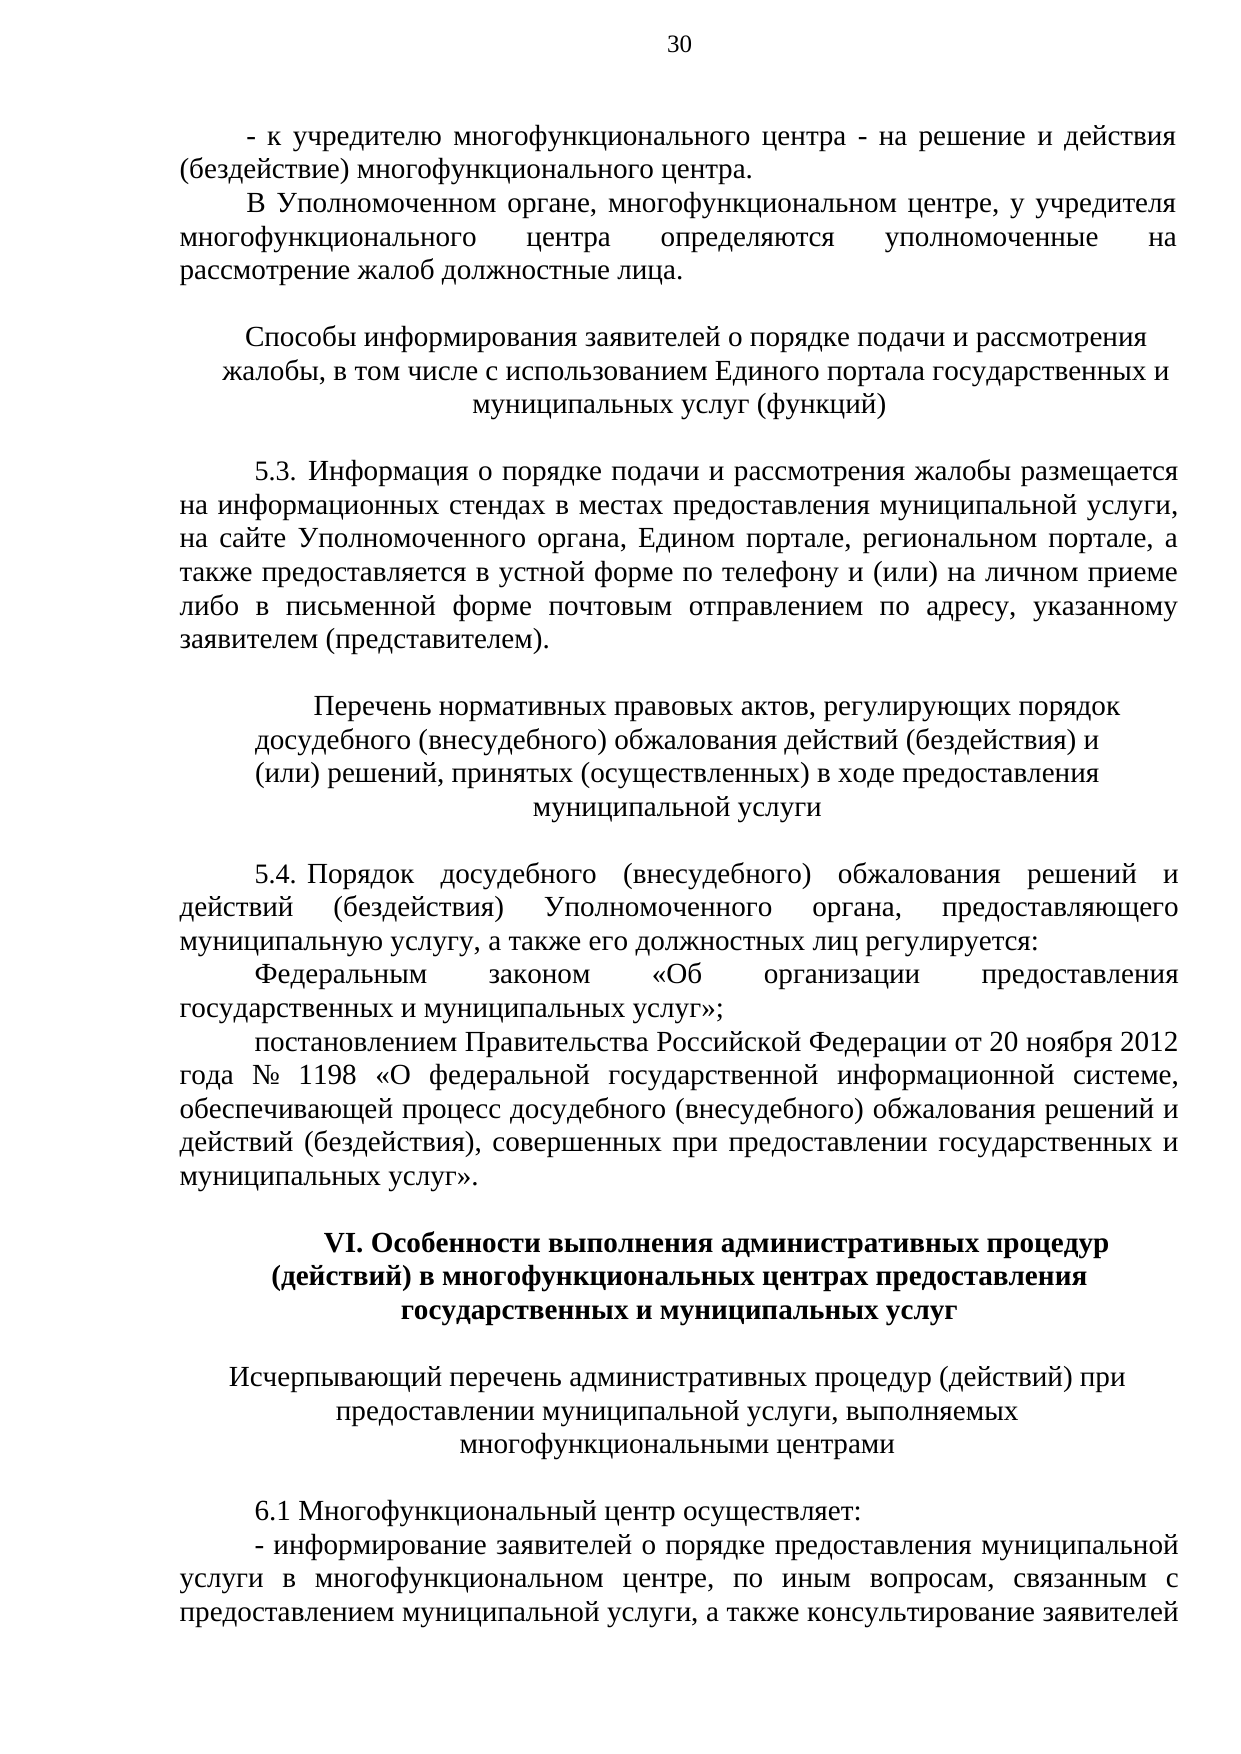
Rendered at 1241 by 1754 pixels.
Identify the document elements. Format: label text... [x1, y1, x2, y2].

text постановлением Правительства Российской Федерации от 20 ноября 2012 года № 1198 «О федеральной государственной информационной системе, обеспечивающей процесс досудебного (внесудебного) обжалования решений и действий (бездействия), совершенных при предоставлении государственных и муниципальных услуг». [179, 1024, 1179, 1191]
text муниципальных услуг (функций) [177, 386, 1181, 420]
text - к учредителю многофункционального центра - на решение и действия (бездействие) многофункционального центра. [179, 118, 1177, 185]
text Перечень нормативных правовых актов, регулирующих порядок досудебного (внесудебного) обжалования действий (бездействия) и (или) решений, принятых (осуществленных) в ходе предоставления муниципальной услуги [219, 688, 1136, 822]
list Порядок досудебного (внесудебного) обжалования решений и действий (бездействия) Уполномоченного органа, предоставляющего муниципальную услугу, а также его должностных лиц регулируется: [179, 856, 1179, 957]
text Способы информирования заявителей о порядке подачи и рассмотрения жалобы, в том числе с использованием Единого портала государственных и [215, 319, 1177, 386]
text Федеральным законом «Об организации предоставления государственных и муниципальных услуг»; [179, 957, 1179, 1024]
text В Уполномоченном органе, многофункциональном центре, у учредителя многофункционального центра определяются уполномоченные на рассмотрение жалоб должностные лица. [179, 185, 1177, 286]
list Информация о порядке подачи и рассмотрения жалобы размещается на информационных стендах в местах предоставления муниципальной услуги, на сайте Уполномоченного органа, Едином портале, региональном портале, а также предоставляется в устной форме по телефону и (или) на личном приеме либо в письменной форме почтовым отправлением по адресу, указанному заявителем (представителем). [179, 453, 1179, 655]
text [179, 1527, 1179, 1627]
text 6.1 Многофункциональный центр осуществляет: [179, 1493, 1181, 1527]
text VI. Особенности выполнения административных процедур (действий) в многофункциональных центрах предоставления государственных и муниципальных услуг [179, 1225, 1179, 1326]
text Исчерпывающий перечень административных процедур (действий) при предоставлении муниципальной услуги, выполняемых многофункциональными центрами [219, 1359, 1136, 1460]
